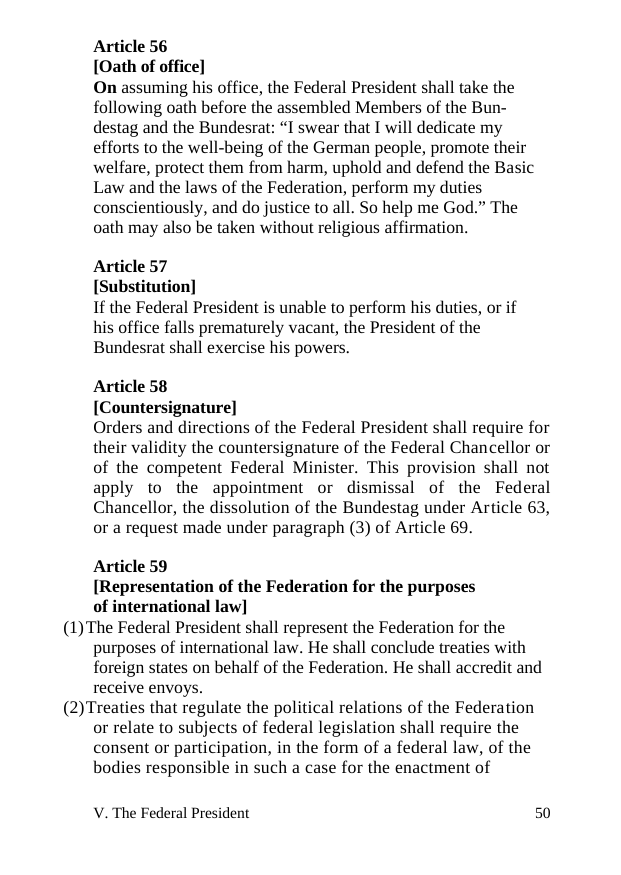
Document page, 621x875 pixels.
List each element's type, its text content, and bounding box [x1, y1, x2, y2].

text Article 56 [93, 37, 550, 56]
list Treaties that regulate the political relations of the Federation or relate to subjects of federal legislation shall require the consent or participation, in the form of a federal law, of the bodies responsible in such a case for the enactment of [63, 698, 543, 778]
text Article 58 [93, 377, 550, 397]
text If the Federal President is unable to perform his duties, or if his office falls prematurely vacant, the President of the Bundesrat shall exercise his powers. [93, 298, 535, 358]
text Article 57 [93, 257, 550, 277]
text [Oath of office] [93, 56, 550, 76]
text [Representation of the Federation for the purposes of international law] [93, 577, 483, 617]
text Orders and directions of the Federal President shall require for their validity the countersignature of the Federal Chancellor or of the competent Federal Minister. This provision shall not apply to the appointment or dismissal of the Federal Chancellor, the dissolution of the Bundestag under Article 63, or a request made under paragraph (3) of Article 69. [93, 418, 550, 538]
list The Federal President shall represent the Federation for the purposes of international law. He shall conclude treaties with foreign states on behalf of the Federation. He shall accredit and receive envoys. [63, 618, 550, 698]
text Article 59 [93, 557, 550, 577]
text [Substitution] [93, 277, 550, 297]
text [Countersignature] [93, 397, 550, 417]
text On assuming his office, the Federal President shall take the following oath before the assembled Members of the Bun-destag and the Bundesrat: “I swear that I will dedicate my efforts to the well-being of the German people, promote their welfare, protect them from harm, uphold and defend the Basic Law and the laws of the Federation, perform my duties conscientiously, and do justice to all. So help me God.” The oath may also be taken without religious affirmation. [93, 78, 550, 238]
